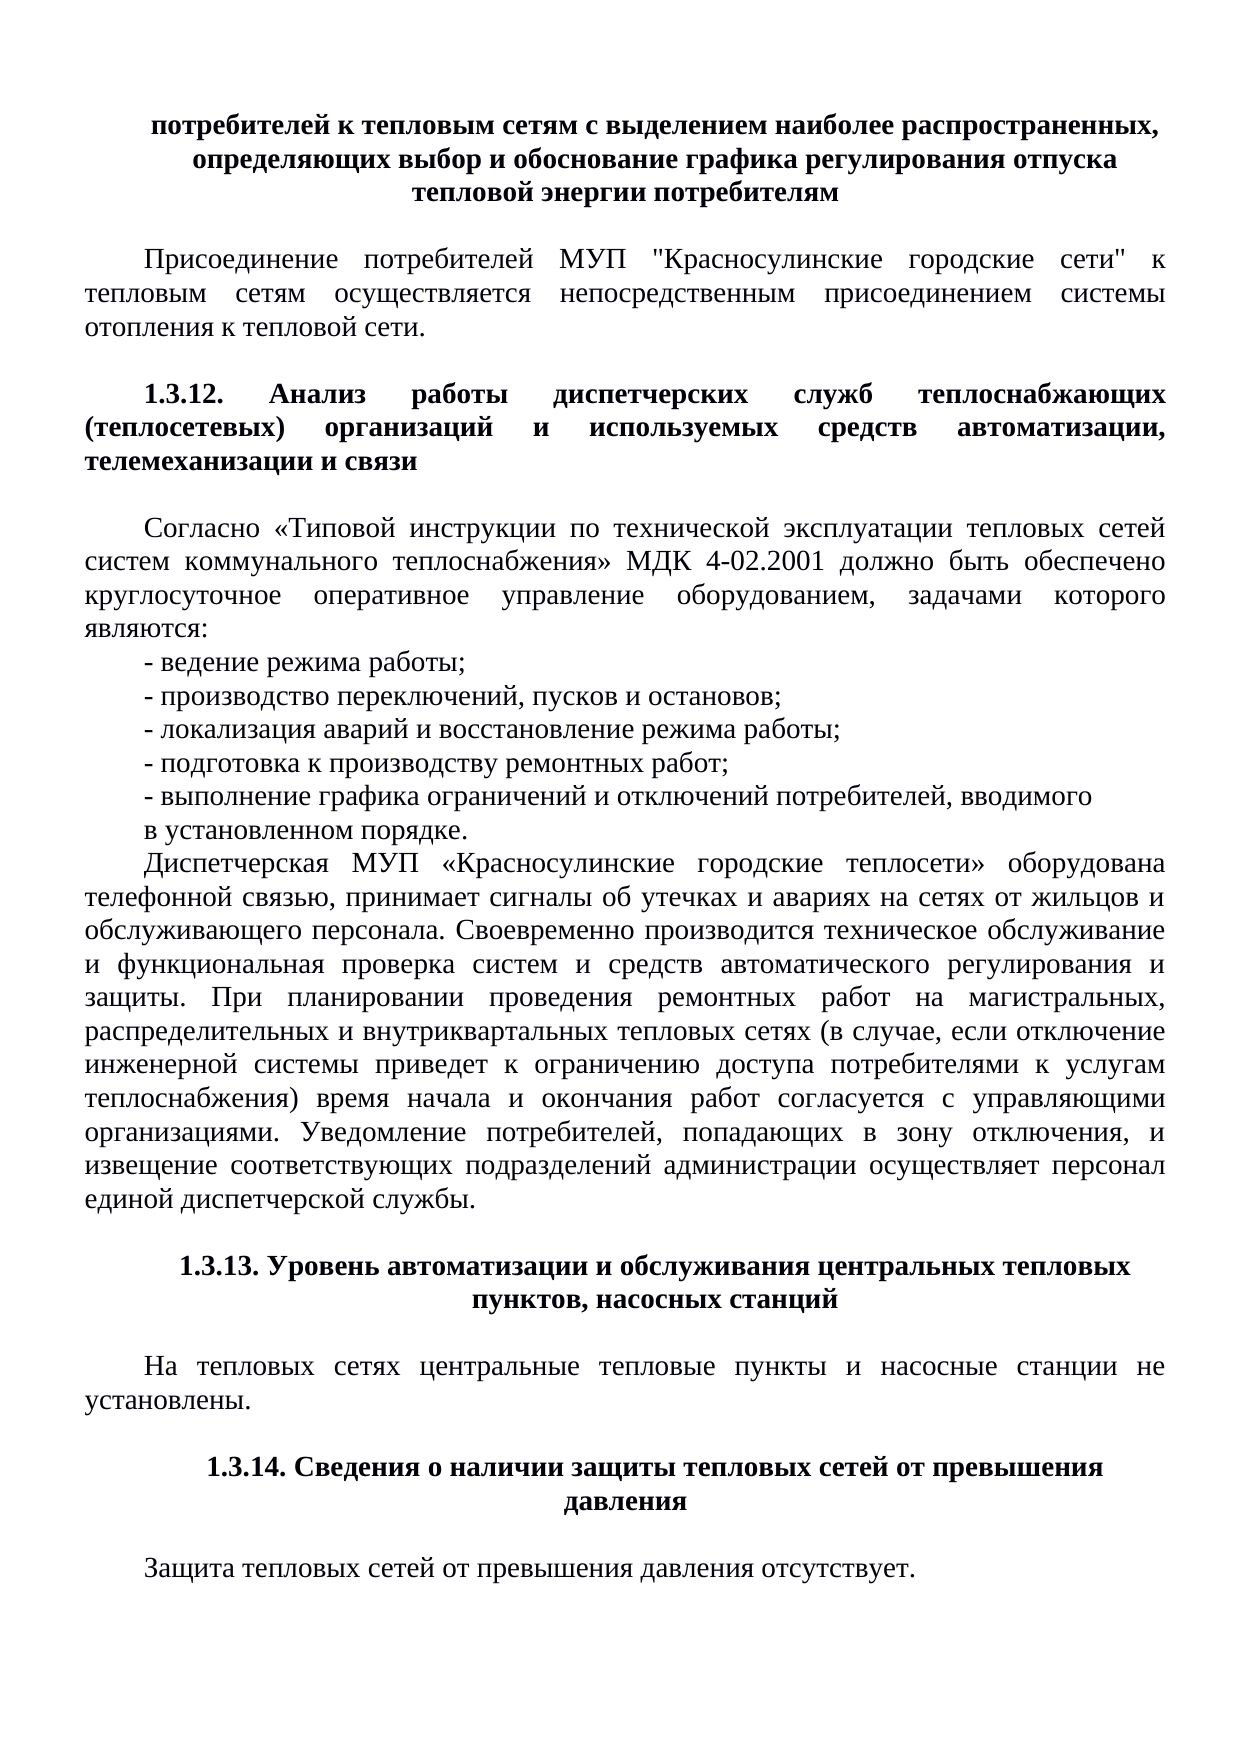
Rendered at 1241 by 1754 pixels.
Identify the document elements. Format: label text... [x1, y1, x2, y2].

text Присоединение потребителей МУП "Красносулинские городские сети" к тепловым сетям осуществляется непосредственным присоединением системы отопления к тепловой сети. [84, 242, 1166, 342]
text - локализация аварий и восстановление режима работы; [84, 711, 1166, 745]
text - ведение режима работы; [84, 644, 1166, 678]
text 1.3.13. Уровень автоматизации и обслуживания центральных тепловых [84, 1248, 1166, 1281]
text в установленном порядке. [84, 812, 1166, 845]
text 1.3.14. Сведения о наличии защиты тепловых сетей от превышения давления [84, 1449, 1166, 1516]
text определяющих выбор и обоснование графика регулирования отпуска тепловой энергии потребителям [84, 141, 1166, 208]
text На тепловых сетях центральные тепловые пункты и насосные станции не установлены. [84, 1348, 1166, 1416]
text Согласно «Типовой инструкции по технической эксплуатации тепловых сетей систем коммунального теплоснабжения» МДК 4-02.2001 должно быть обеспечено круглосуточное оперативное управление оборудованием, задачами которого являются: [84, 510, 1166, 644]
text - производство переключений, пусков и остановов; [84, 678, 1166, 711]
text пунктов, насосных станций [84, 1281, 1166, 1315]
text 1.3.12. Анализ работы диспетчерских служб теплоснабжающих (теплосетевых) организаций и используемых средств автоматизации, телемеханизации и связи [84, 376, 1166, 476]
text потребителей к тепловым сетям с выделением наиболее распространенных, [84, 107, 1166, 141]
text - выполнение графика ограничений и отключений потребителей, вводимого [84, 778, 1166, 812]
text - подготовка к производству ремонтных работ; [84, 745, 1166, 778]
text Защита тепловых сетей от превышения давления отсутствует. [84, 1550, 1166, 1583]
text Диспетчерская МУП «Красносулинские городские теплосети» оборудована телефонной связью, принимает сигналы об утечках и авариях на сетях от жильцов и обслуживающего персонала. Своевременно производится техническое обслуживание и функциональная проверка систем и средств автоматического регулирования и защиты. При планировании проведения ремонтных работ на магистральных, распределительных и внутриквартальных тепловых сетях (в случае, если отключение инженерной системы приведет к ограничению доступа потребителями к услугам теплоснабжения) время начала и окончания работ согласуется с управляющими организациями. Уведомление потребителей, попадающих в зону отключения, и извещение соответствующих подразделений администрации осуществляет персонал единой диспетчерской службы. [84, 845, 1166, 1214]
